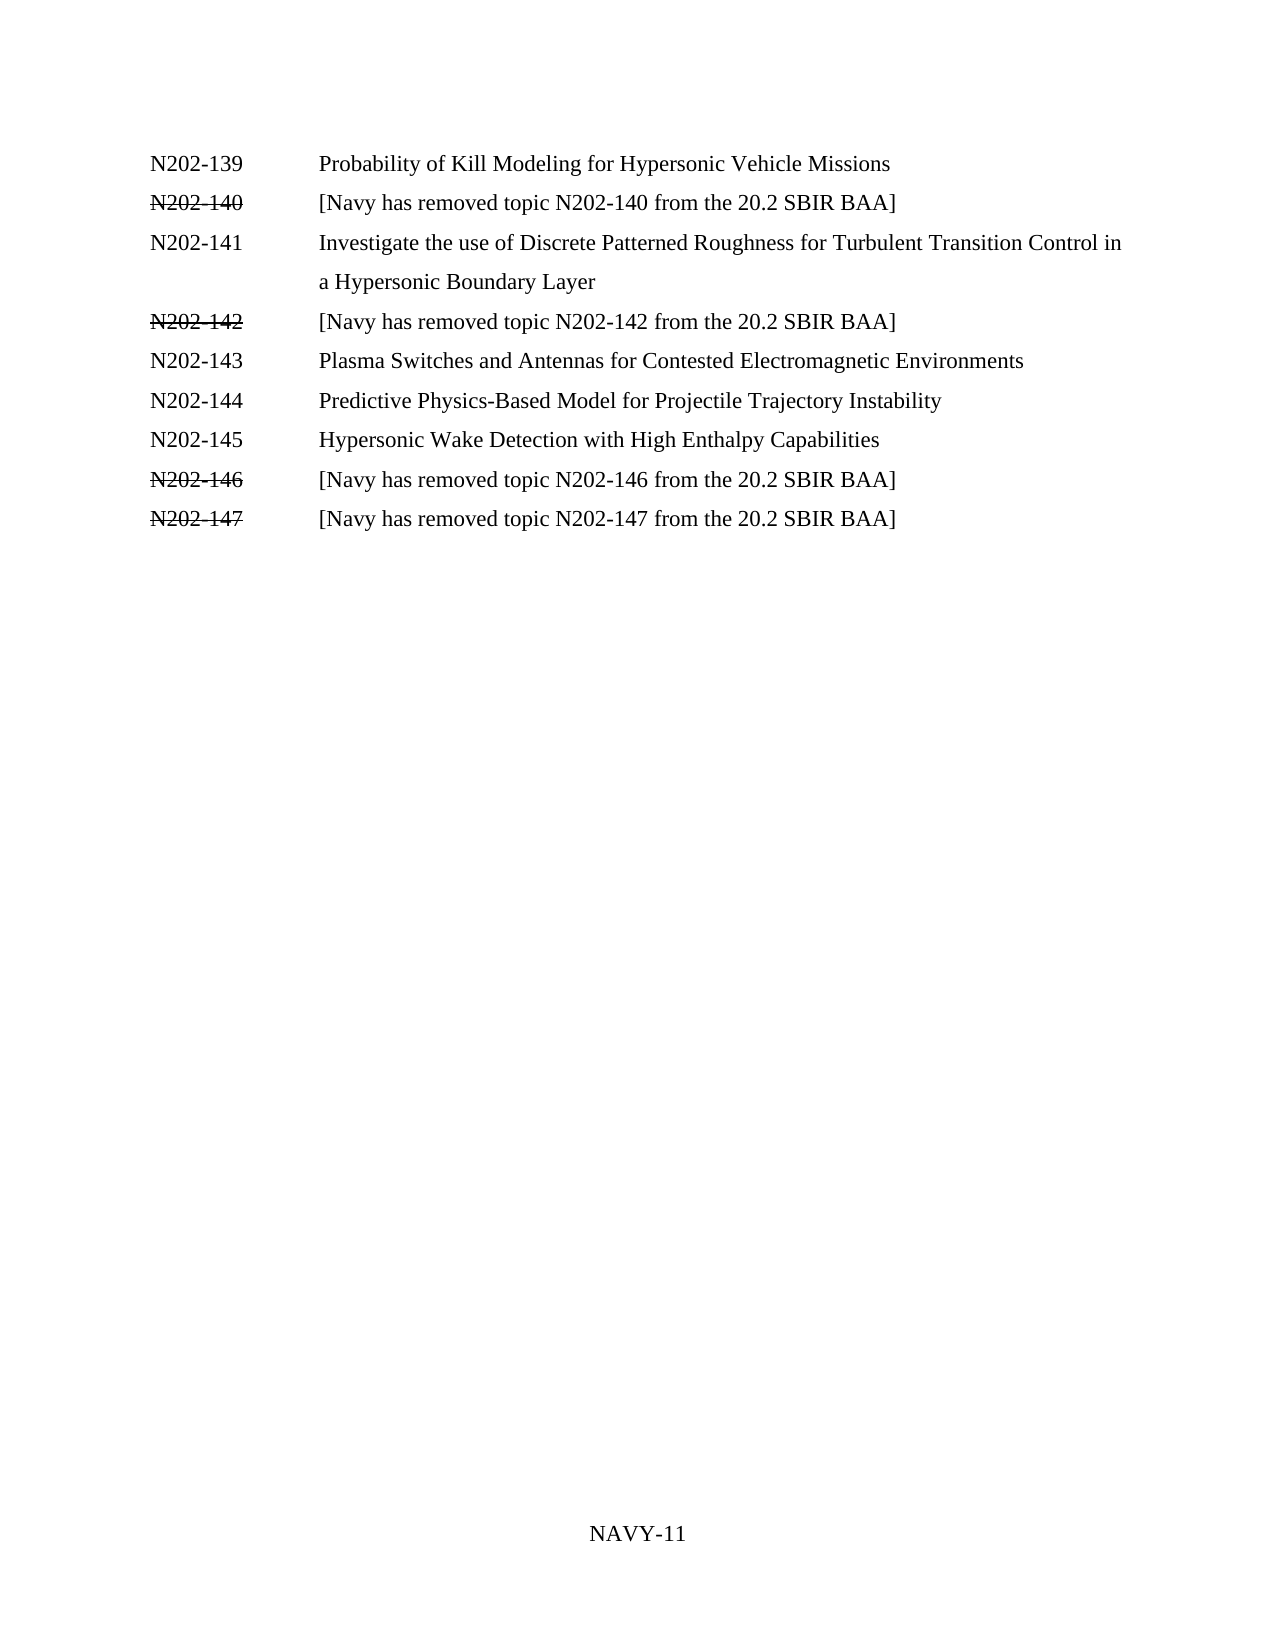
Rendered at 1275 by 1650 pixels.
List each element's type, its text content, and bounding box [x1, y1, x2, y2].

text N202-141 Investigate the use of Discrete Patterned Roughness for Turbulent Transition Control in a Hypersonic Boundary Layer [150, 229, 1125, 295]
text N202-142 [Navy has removed topic N202-142 from the 20.2 SBIR BAA] [150, 308, 1125, 334]
text N202-147 [Navy has removed topic N202-147 from the 20.2 SBIR BAA] [150, 505, 1125, 532]
text N202-143 Plasma Switches and Antennas for Contested Electromagnetic Environments [150, 347, 1125, 374]
text N202-146 [Navy has removed topic N202-146 from the 20.2 SBIR BAA] [150, 466, 1125, 492]
text N202-145 Hypersonic Wake Detection with High Enthalpy Capabilities [150, 426, 1125, 453]
text N202-140 [Navy has removed topic N202-140 from the 20.2 SBIR BAA] [150, 189, 1125, 216]
text N202-144 Predictive Physics-Based Model for Projectile Trajectory Instability [150, 387, 1125, 413]
text N202-139 Probability of Kill Modeling for Hypersonic Vehicle Missions [150, 150, 1125, 176]
